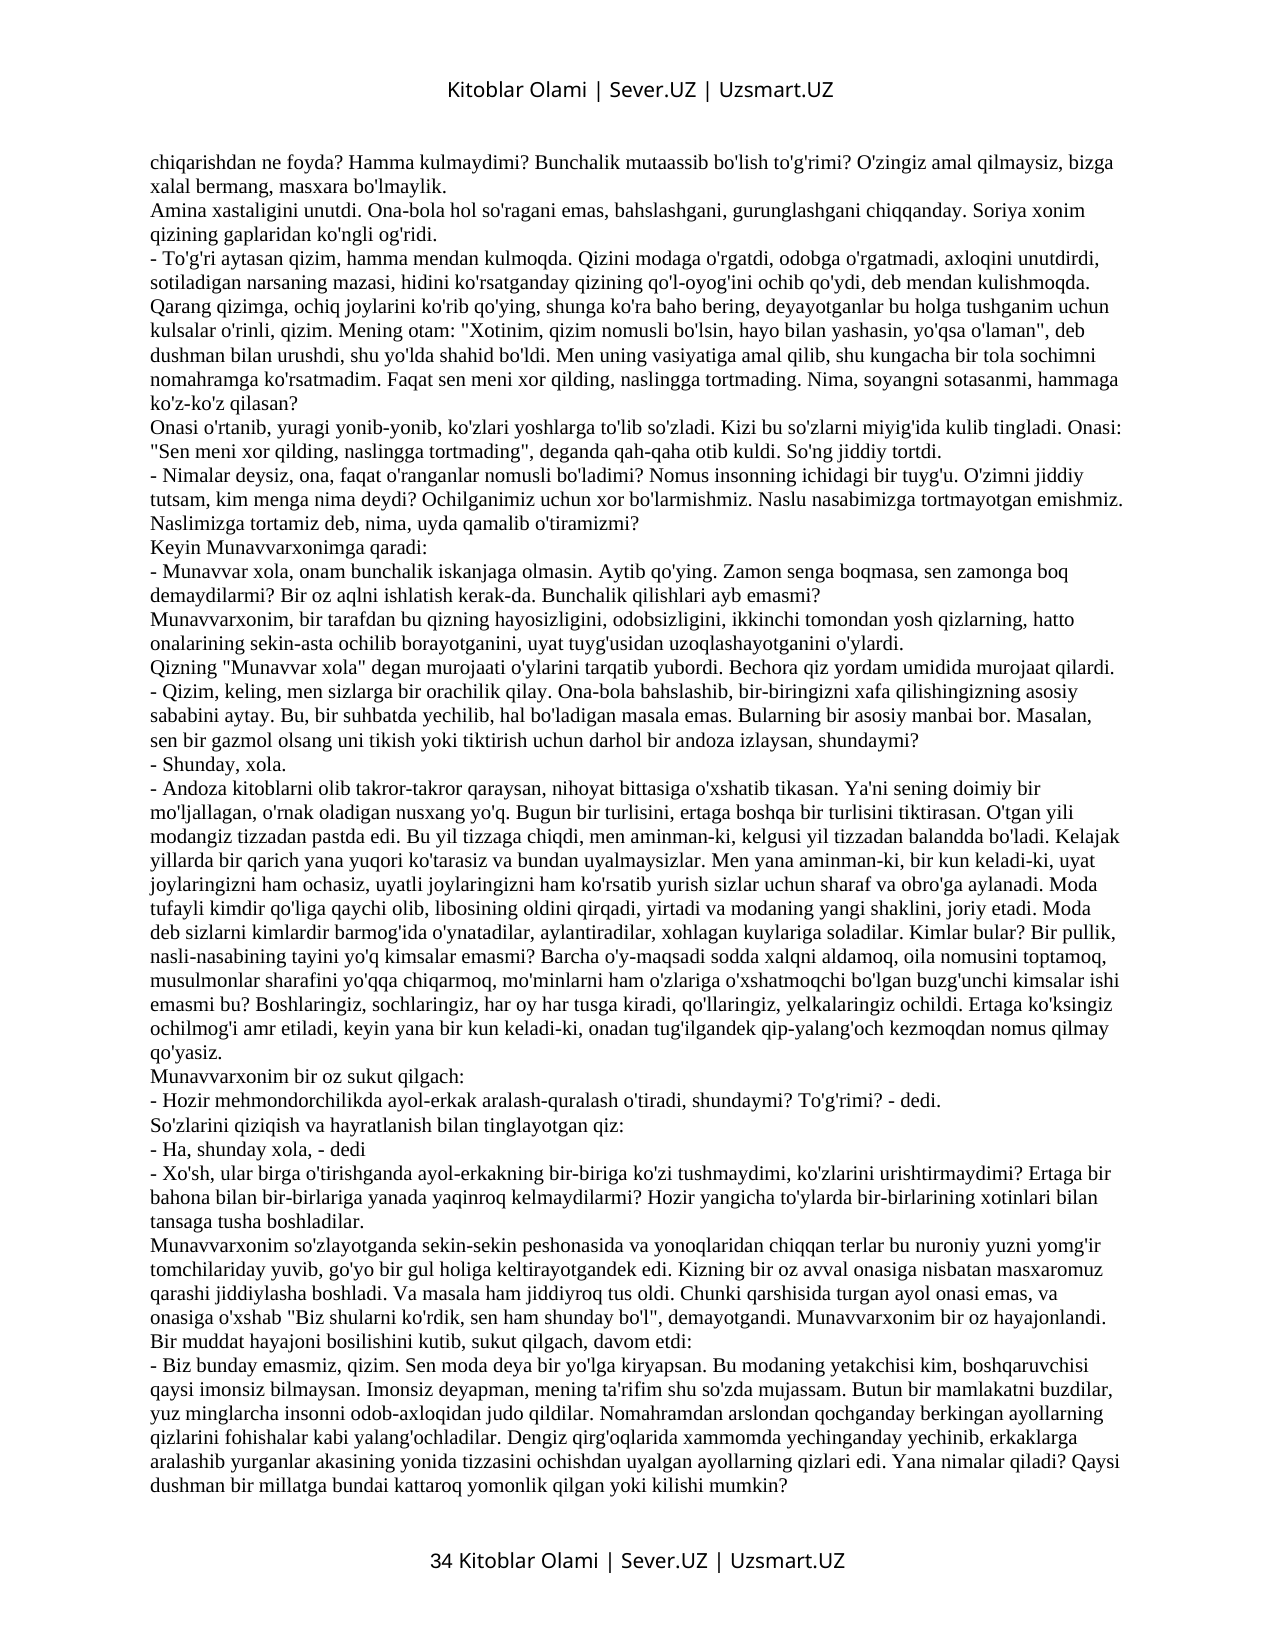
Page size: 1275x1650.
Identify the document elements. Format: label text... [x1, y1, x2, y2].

text - Nimalar deysiz, ona, faqat o'ranganlar nomusli bo'ladimi? Nomus insonning ichidagi bir tuyg'u. O'zimni jiddiy tutsam, kim menga nima deydi? Ochilganimiz uchun xor bo'larmishmiz. Naslu nasabimizga tortmayotgan emishmiz. Naslimizga tortamiz deb, nima, uyda qamalib o'tiramizmi? [150, 463, 1125, 535]
text Amina xastaligini unutdi. Ona-bola hol so'ragani emas, bahslashgani, gurunglashgani chiqqanday. Soriya xonim qizining gaplaridan ko'ngli og'ridi. [150, 198, 1125, 246]
text - To'g'ri aytasan qizim, hamma mendan kulmoqda. Qizini modaga o'rgatdi, odobga o'rgatmadi, axloqini unutdirdi, sotiladigan narsaning mazasi, hidini ko'rsatganday qizining qo'l-oyog'ini ochib qo'ydi, deb mendan kulishmoqda. Qarang qizimga, ochiq joylarini ko'rib qo'ying, shunga ko'ra baho bering, deyayotganlar bu holga tushganim uchun kulsalar o'rinli, qizim. Mening otam: "Xotinim, qizim nomusli bo'lsin, hayo bilan yashasin, yo'qsa o'laman", deb dushman bilan urushdi, shu yo'lda shahid bo'ldi. Men uning vasiyatiga amal qilib, shu kungacha bir tola sochimni nomahramga ko'rsatmadim. Faqat sen meni xor qilding, naslingga tortmading. Nima, soyangni sotasanmi, hammaga ko'z-ko'z qilasan? [150, 246, 1125, 415]
text Qizning "Munavvar xola" degan murojaati o'ylarini tarqatib yubordi. Bechora qiz yordam umidida murojaat qilardi. [150, 655, 1125, 679]
text - Xo'sh, ular birga o'tirishganda ayol-erkakning bir-biriga ko'zi tushmaydimi, ko'zlarini urishtirmaydimi? Ertaga bir bahona bilan bir-birlariga yanada yaqinroq kelmaydilarmi? Hozir yangicha to'ylarda bir-birlarining xotinlari bilan tansaga tusha boshladilar. [150, 1161, 1125, 1233]
text Keyin Munavvarxonimga qaradi: [150, 535, 1125, 559]
text - Munavvar xola, onam bunchalik iskanjaga olmasin. Aytib qo'ying. Zamon senga boqmasa, sen zamonga boq demaydilarmi? Bir oz aqlni ishlatish kerak-da. Bunchalik qilishlari ayb emasmi? [150, 559, 1125, 607]
text Munavvarxonim so'zlayotganda sekin-sekin peshonasida va yonoqlaridan chiqqan terlar bu nuroniy yuzni yomg'ir tomchilariday yuvib, go'yo bir gul holiga keltirayotgandek edi. Kizning bir oz avval onasiga nisbatan masxaromuz qarashi jiddiylasha boshladi. Va masala ham jiddiyroq tus oldi. Chunki qarshisida turgan ayol onasi emas, va onasiga o'xshab "Biz shularni ko'rdik, sen ham shunday bo'l", demayotgandi. Munavvarxonim bir oz hayajonlandi. Bir muddat hayajoni bosilishini kutib, sukut qilgach, davom etdi: [150, 1233, 1125, 1353]
text - Hozir mehmondorchilikda ayol-erkak aralash-quralash o'tiradi, shundaymi? To'g'rimi? - dedi. [150, 1088, 1125, 1112]
text - Ha, shunday xola, - dedi [150, 1137, 1125, 1161]
text - Andoza kitoblarni olib takror-takror qaraysan, nihoyat bittasiga o'xshatib tikasan. Ya'ni sening doimiy bir mo'ljallagan, o'rnak oladigan nusxang yo'q. Bugun bir turlisini, ertaga boshqa bir turlisini tiktirasan. O'tgan yili modangiz tizzadan pastda edi. Bu yil tizzaga chiqdi, men aminman-ki, kelgusi yil tizzadan balandda bo'ladi. Kelajak yillarda bir qarich yana yuqori ko'tarasiz va bundan uyalmaysizlar. Men yana aminman-ki, bir kun keladi-ki, uyat joylaringizni ham ochasiz, uyatli joylaringizni ham ko'rsatib yurish sizlar uchun sharaf va obro'ga aylanadi. Moda tufayli kimdir qo'liga qaychi olib, libosining oldini qirqadi, yirtadi va modaning yangi shaklini, joriy etadi. Moda deb sizlarni kimlardir barmog'ida o'ynatadilar, aylantiradilar, xohlagan kuylariga soladilar. Kimlar bular? Bir pullik, nasli-nasabining tayini yo'q kimsalar emasmi? Barcha o'y-maqsadi sodda xalqni aldamoq, oila nomusini toptamoq, musulmonlar sharafini yo'qqa chiqarmoq, mo'minlarni ham o'zlariga o'xshatmoqchi bo'lgan buzg'unchi kimsalar ishi emasmi bu? Boshlaringiz, sochlaringiz, har oy har tusga kiradi, qo'llaringiz, yelkalaringiz ochildi. Ertaga ko'ksingiz ochilmog'i amr etiladi, keyin yana bir kun keladi-ki, onadan tug'ilgandek qip-yalang'och kezmoqdan nomus qilmay qo'yasiz. [150, 776, 1125, 1064]
text Onasi o'rtanib, yuragi yonib-yonib, ko'zlari yoshlarga to'lib so'zladi. Kizi bu so'zlarni miyig'ida kulib tingladi. Onasi: "Sen meni xor qilding, naslingga tortmading", deganda qah-qaha otib kuldi. So'ng jiddiy tortdi. [150, 415, 1125, 463]
text - Biz bunday emasmiz, qizim. Sen moda deya bir yo'lga kiryapsan. Bu modaning yetakchisi kim, boshqaruvchisi qaysi imonsiz bilmaysan. Imonsiz deyapman, mening ta'rifim shu so'zda mujassam. Butun bir mamlakatni buzdilar, yuz minglarcha insonni odob-axloqidan judo qildilar. Nomahramdan arslondan qochganday berkingan ayollarning qizlarini fohishalar kabi yalang'ochladilar. Dengiz qirg'oqlarida xammomda yechinganday yechinib, erkaklarga aralashib yurganlar akasining yonida tizzasini ochishdan uyalgan ayollarning qizlari edi. Yana nimalar qiladi? Qaysi dushman bir millatga bundai kattaroq yomonlik qilgan yoki kilishi mumkin? [150, 1353, 1125, 1497]
text Munavvarxonim, bir tarafdan bu qizning hayosizligini, odobsizligini, ikkinchi tomondan yosh qizlarning, hatto onalarining sekin-asta ochilib borayotganini, uyat tuyg'usidan uzoqlashayotganini o'ylardi. [150, 607, 1125, 655]
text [150, 150, 1125, 198]
text - Qizim, keling, men sizlarga bir orachilik qilay. Ona-bola bahslashib, bir-biringizni xafa qilishingizning asosiy sababini aytay. Bu, bir suhbatda yechilib, hal bo'ladigan masala emas. Bularning bir asosiy manbai bor. Masalan, sen bir gazmol olsang uni tikish yoki tiktirish uchun darhol bir andoza izlaysan, shundaymi? [150, 679, 1125, 752]
text Munavvarxonim bir oz sukut qilgach: [150, 1064, 1125, 1088]
text - Shunday, xola. [150, 752, 1125, 776]
text So'zlarini qiziqish va hayratlanish bilan tinglayotgan qiz: [150, 1112, 1125, 1137]
